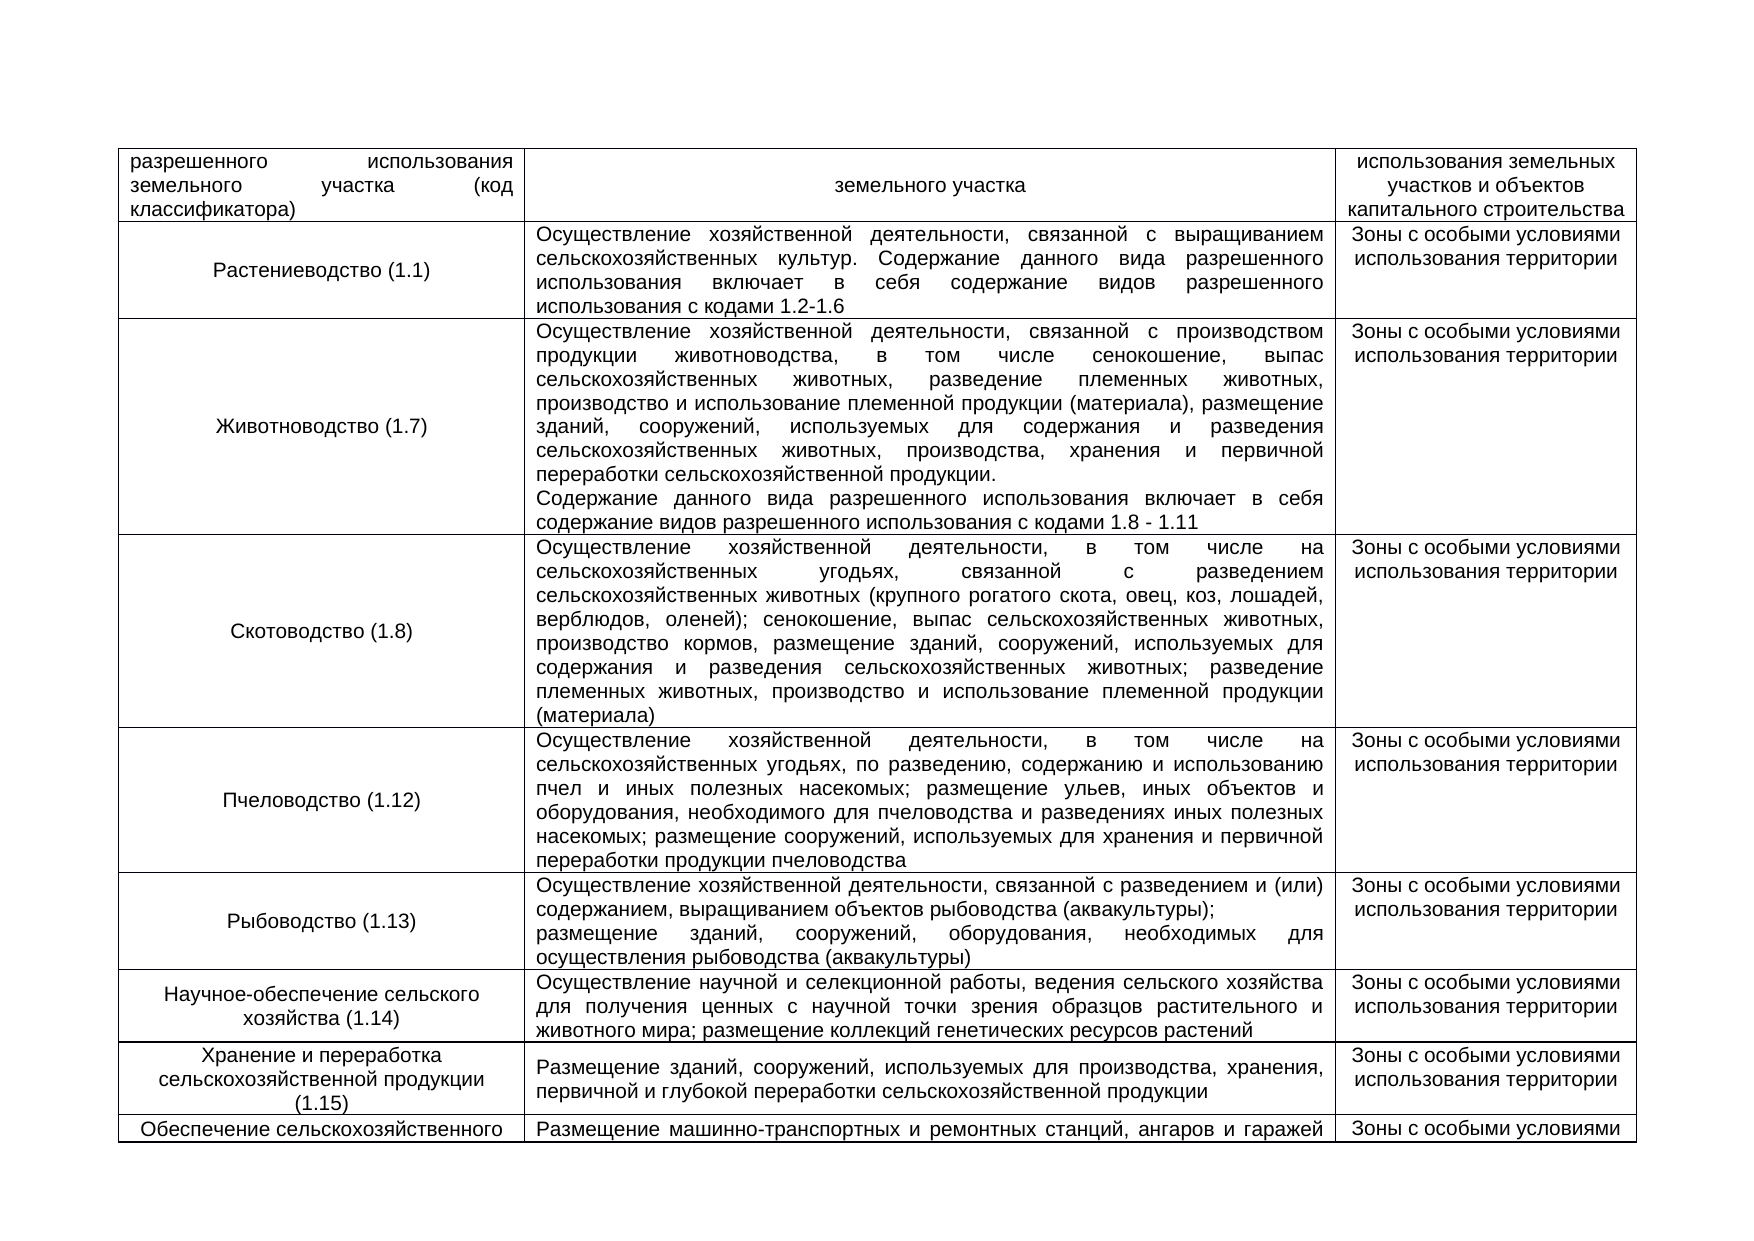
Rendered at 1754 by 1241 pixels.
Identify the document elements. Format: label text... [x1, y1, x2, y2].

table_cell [525, 1115, 1335, 1141]
table_cell Животноводство (1.7) [119, 319, 524, 534]
table_cell Осуществление хозяйственной деятельности, связанной с выращиванием сельскохозяйственных культур. Содержание данного вида разрешенного использования включает в себя содержание видов разрешенного использования с кодами 1.2-1.6 [525, 222, 1335, 317]
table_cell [1336, 1115, 1636, 1141]
table_cell Зоны с особыми условиями использования территории [1336, 222, 1636, 317]
table_cell Зоны с особыми условиями использования территории [1336, 970, 1636, 1041]
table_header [119, 149, 524, 221]
table_cell Пчеловодство (1.12) [119, 728, 524, 872]
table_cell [119, 1115, 524, 1141]
table_cell Осуществление хозяйственной деятельности, в том числе на сельскохозяйственных угодьях, по разведению, содержанию и использованию пчел и иных полезных насекомых; размещение ульев, иных объектов и оборудования, необходимого для пчеловодства и разведениях иных полезных насекомых; размещение сооружений, используемых для хранения и первичной переработки продукции пчеловодства [906, 728, 1335, 872]
table_cell Научное-обеспечение сельского хозяйства (1.14) [119, 970, 524, 1041]
table_cell Размещение зданий, сооружений, используемых для производства, хранения, первичной и глубокой переработки сельскохозяйственной продукции [525, 1043, 1335, 1114]
table_cell Зоны с особыми условиями использования территории [1336, 728, 1636, 872]
table_cell Осуществление хозяйственной деятельности, в том числе на сельскохозяйственных угодьях, связанной с разведением сельскохозяйственных животных (крупного рогатого скота, овец, коз, лошадей, верблюдов, оленей); сенокошение, выпас сельскохозяйственных животных, производство кормов, размещение зданий, сооружений, используемых для содержания и разведения сельскохозяйственных животных; разведение племенных животных, производство и использование племенной продукции (материала) [655, 535, 1335, 727]
table_cell Осуществление хозяйственной деятельности, связанной с разведением и (или) содержанием, выращиванием объектов рыбоводства (аквакультуры); размещение зданий, сооружений, оборудования, необходимых для осуществления рыбоводства (аквакультуры) [525, 873, 1335, 968]
table_cell Скотоводство (1.8) [119, 535, 524, 727]
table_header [1336, 149, 1636, 221]
table_cell Зоны с особыми условиями использования территории [1336, 1043, 1636, 1114]
table_cell Рыбоводство (1.13) [119, 873, 524, 968]
table_cell Растениеводство (1.1) [119, 222, 524, 317]
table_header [525, 149, 1335, 221]
table_cell Осуществление научной и селекционной работы, ведения сельского хозяйства для получения ценных с научной точки зрения образцов растительного и животного мира; размещение коллекций генетических ресурсов растений [525, 970, 1335, 1041]
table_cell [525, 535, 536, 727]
table_cell Хранение и переработка сельскохозяйственной продукции (1.15) [119, 1043, 524, 1114]
table_cell Зоны с особыми условиями использования территории [1336, 535, 1636, 727]
table_cell Осуществление хозяйственной деятельности, связанной с производством продукции животноводства, в том числе сенокошение, выпас сельскохозяйственных животных, разведение племенных животных, производство и использование племенной продукции (материала), размещение зданий, сооружений, используемых для содержания и разведения сельскохозяйственных животных, производства, хранения и первичной переработки сельскохозяйственной продукции. Содержание данного вида разрешенного использования включает в себя содержание видов разрешенного использования с кодами 1.8 - 1.11 [525, 319, 1335, 534]
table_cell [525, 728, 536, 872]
table_cell Зоны с особыми условиями использования территории [1336, 319, 1636, 534]
table_cell Зоны с особыми условиями использования территории [1336, 873, 1636, 968]
